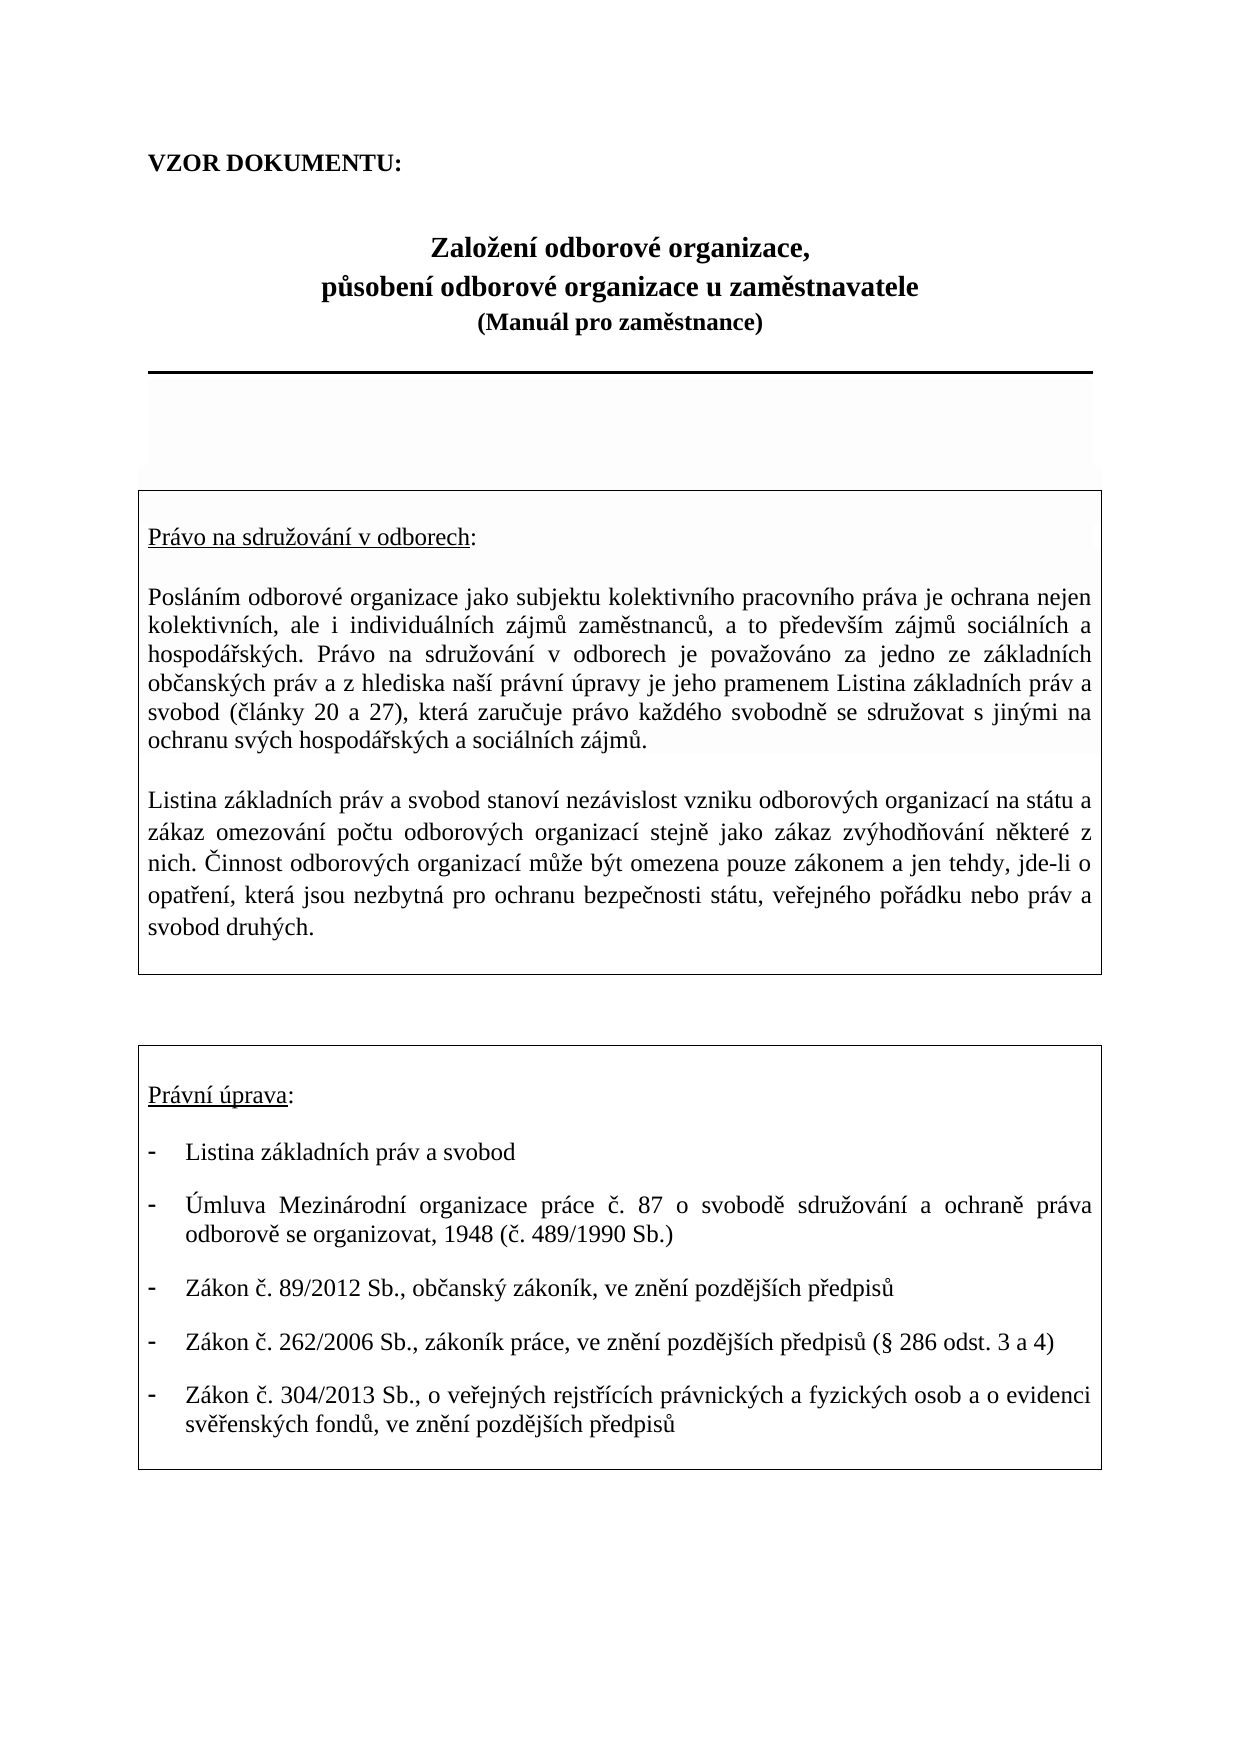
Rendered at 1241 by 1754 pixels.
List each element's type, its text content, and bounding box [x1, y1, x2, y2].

text Právní úprava: [139, 1077, 1101, 1109]
list Úmluva Mezinárodní organizace práce č. 87 o svobodě sdružování a ochraně práva odborově se organizovat, 1948 (č. 489/1990 Sb.) [139, 1187, 1101, 1248]
list Zákon č. 304/2013 Sb., o veřejných rejstřících právnických a fyzických osob a o evidenci svěřenských fondů, ve znění pozdějších předpisů [139, 1377, 1101, 1438]
list Zákon č. 89/2012 Sb., občanský zákoník, ve znění pozdějších předpisů [139, 1270, 1101, 1302]
text Založení odborové organizace, [148, 230, 1093, 264]
text Posláním odborové organizace jako subjektu kolektivního pracovního práva je ochrana nejen kolektivních, ale i individuálních zájmů zaměstnanců, a to především zájmů sociálních a hospodářských. Právo na sdružování v odborech je považováno za jedno ze základních občanských práv a z hlediska naší právní úpravy je jeho pramenem Listina základních práv a svobod (články 20 a 27), která zaručuje právo každého svobodně se sdružovat s jinými na ochranu svých hospodářských a sociálních zájmů. [139, 578, 1101, 754]
text Listina základních práv a svobod stanoví nezávislost vzniku odborových organizací na státu a zákaz omezování počtu odborových organizací stejně jako zákaz zvýhodňování některé z nich. Činnost odborových organizací může být omezena pouze zákonem a jen tehdy, jde-li o opatření, která jsou nezbytná pro ochranu bezpečnosti státu, veřejného pořádku nebo práv a svobod druhých. [139, 782, 1101, 940]
text VZOR DOKUMENTU: [148, 148, 1093, 176]
text (Manuál pro zaměstnance) [148, 307, 1093, 336]
text působení odborové organizace u zaměstnavatele [148, 269, 1093, 302]
text Právo na sdružování v odborech: [148, 522, 1093, 550]
list Listina základních práv a svobod [139, 1133, 1101, 1165]
list Zákon č. 262/2006 Sb., zákoník práce, ve znění pozdějších předpisů (§ 286 odst. 3 a 4) [139, 1323, 1101, 1355]
